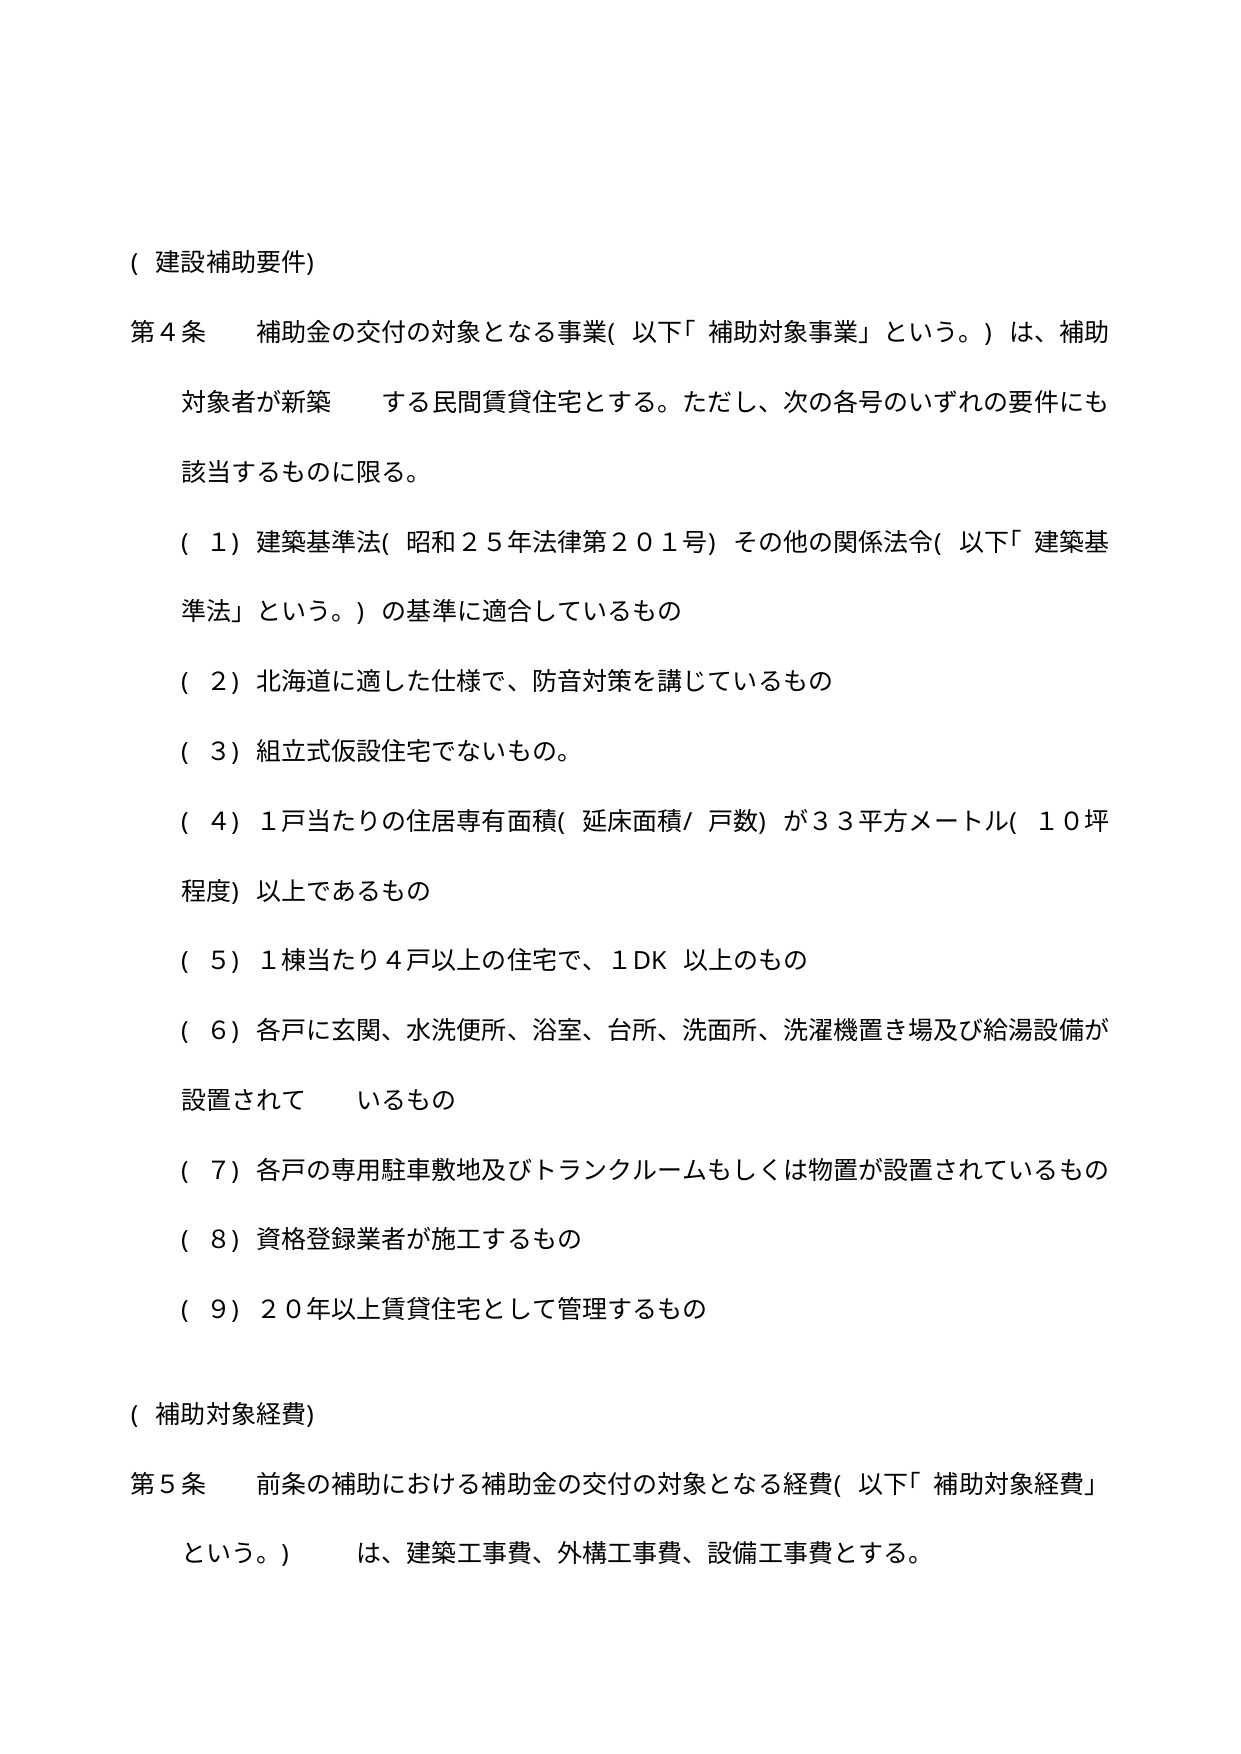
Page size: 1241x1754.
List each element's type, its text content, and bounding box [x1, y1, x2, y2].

text (８)資格登録業者が施工するもの [131, 1203, 1109, 1273]
text (４)１戸当たりの住居専有面積(延床面積/戸数)が３３平方メートル(１０坪程度)以上であるもの [131, 784, 1109, 924]
text (５)１棟当たり４戸以上の住宅で、１DK以上のもの [131, 924, 1109, 994]
text (１)建築基準法(昭和２５年法律第２０１号)その他の関係法令(以下｢建築基準法｣という。)の基準に適合しているもの [131, 505, 1109, 645]
text (７)各戸の専用駐車敷地及びトランクルームもしくは物置が設置されているもの [131, 1133, 1109, 1203]
text (建設補助要件) [131, 226, 1109, 296]
text (９)２０年以上賃貸住宅として管理するもの [131, 1273, 1109, 1343]
text (３)組立式仮設住宅でないもの。 [131, 714, 1109, 784]
text (補助対象経費) [131, 1378, 1109, 1447]
text 第５条 前条の補助における補助金の交付の対象となる経費(以下｢補助対象経費｣という。) は、建築工事費、外構工事費、設備工事費とする。 [131, 1447, 1109, 1587]
text (６)各戸に玄関、水洗便所、浴室、台所、洗面所、洗濯機置き場及び給湯設備が設置されて いるもの [131, 994, 1109, 1133]
text (２)北海道に適した仕様で、防音対策を講じているもの [131, 645, 1109, 714]
text 第４条 補助金の交付の対象となる事業(以下｢補助対象事業｣という。)は、補助対象者が新築 する民間賃貸住宅とする。ただし、次の各号のいずれの要件にも該当するものに限る。 [131, 296, 1109, 505]
